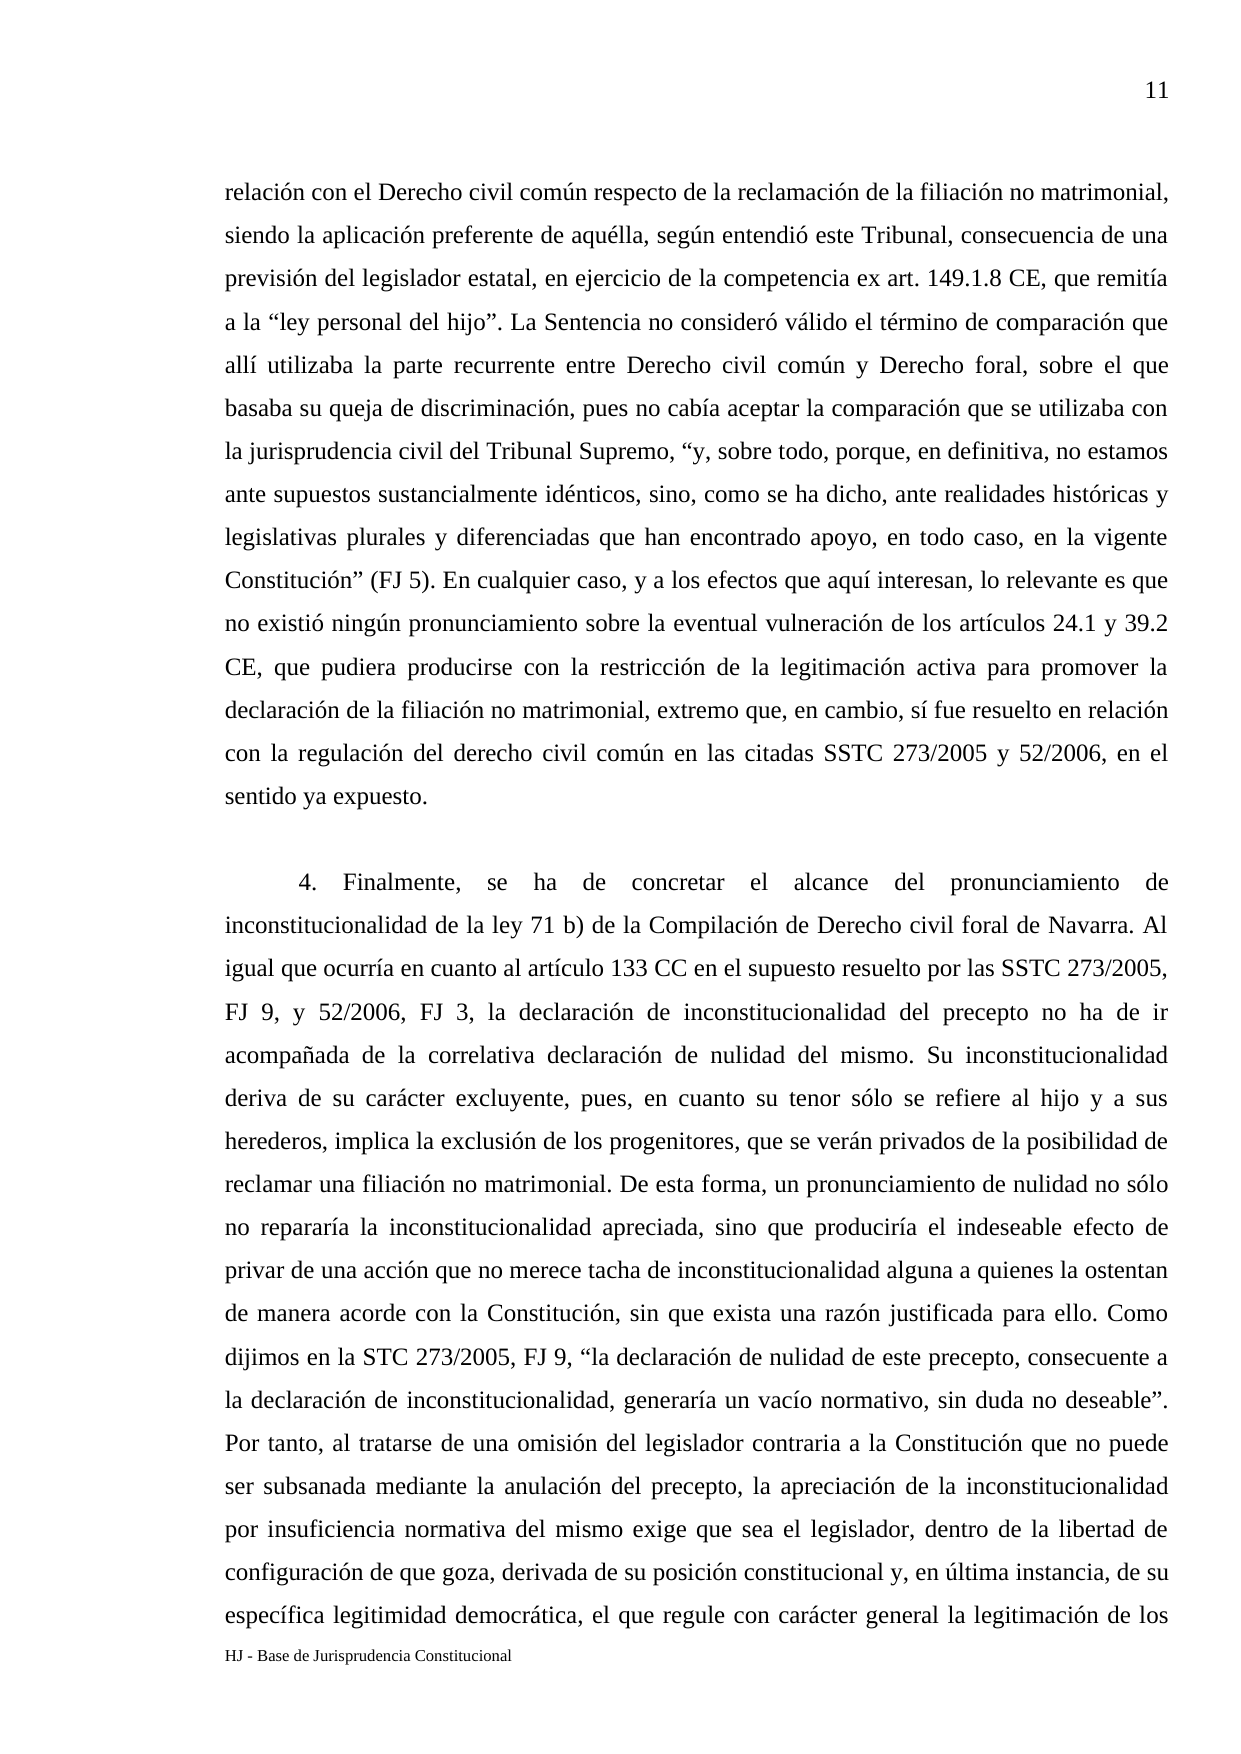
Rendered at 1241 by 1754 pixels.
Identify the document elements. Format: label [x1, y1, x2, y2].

text [224, 867, 1169, 1629]
text [224, 177, 1169, 810]
